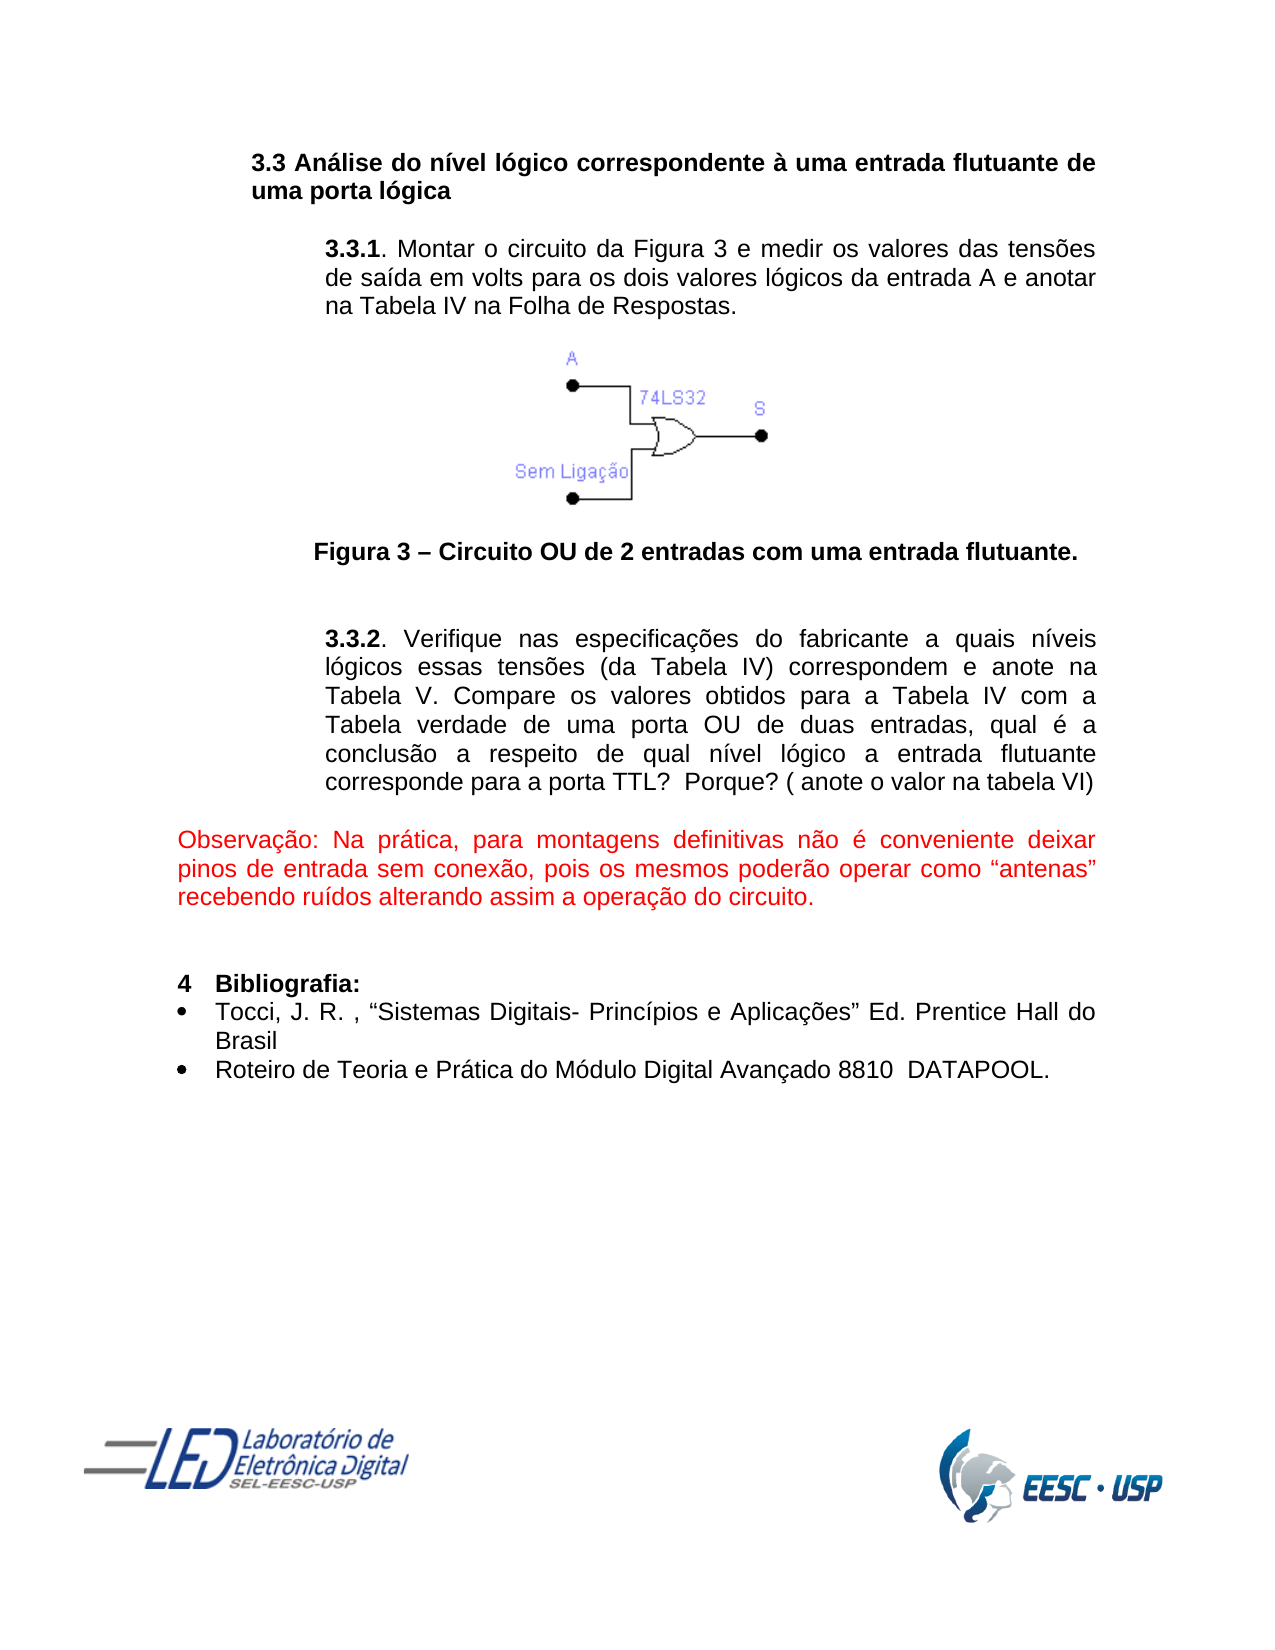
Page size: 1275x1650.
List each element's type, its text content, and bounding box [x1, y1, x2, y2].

picture [939, 1428, 1163, 1523]
picture [486, 320, 789, 538]
list Tocci, J. R. , “Sistemas Digitais- Princípios e Aplicações” Ed. Prentice Hall do Brasil [177, 997, 1098, 1055]
text 3.3.1. Montar o circuito da Figura 3 e medir os valores das tensões de saída em volts para os dois valores lógicos da entrada A e anotar na Tabela IV na Folha de Respostas. [325, 234, 1098, 320]
list Roteiro de Teoria e Prática do Módulo Digital Avançado 8810 DATAPOOL. [177, 1055, 1098, 1084]
picture [83, 1428, 409, 1489]
text Figura 3 – Circuito OU de 2 entradas com uma entrada flutuante. [177, 537, 1098, 566]
list Bibliografia: [177, 968, 1098, 997]
text Observação: Na prática, para montagens definitivas não é conveniente deixar pinos de entrada sem conexão, pois os mesmos poderão operar como “antenas” recebendo ruídos alterando assim a operação do circuito. [177, 825, 1098, 911]
text 3.3 Análise do nível lógico correspondente à uma entrada flutuante de uma porta lógica [251, 148, 1098, 205]
text 3.3.2. Verifique nas especificações do fabricante a quais níveis lógicos essas tensões (da Tabela IV) correspondem e anote na Tabela V. Compare os valores obtidos para a Tabela IV com a Tabela verdade de uma porta OU de duas entradas, qual é a conclusão a respeito de qual nível lógico a entrada flutuante corresponde para a porta TTL? Porque? ( anote o valor na tabela VI) [325, 623, 1098, 796]
